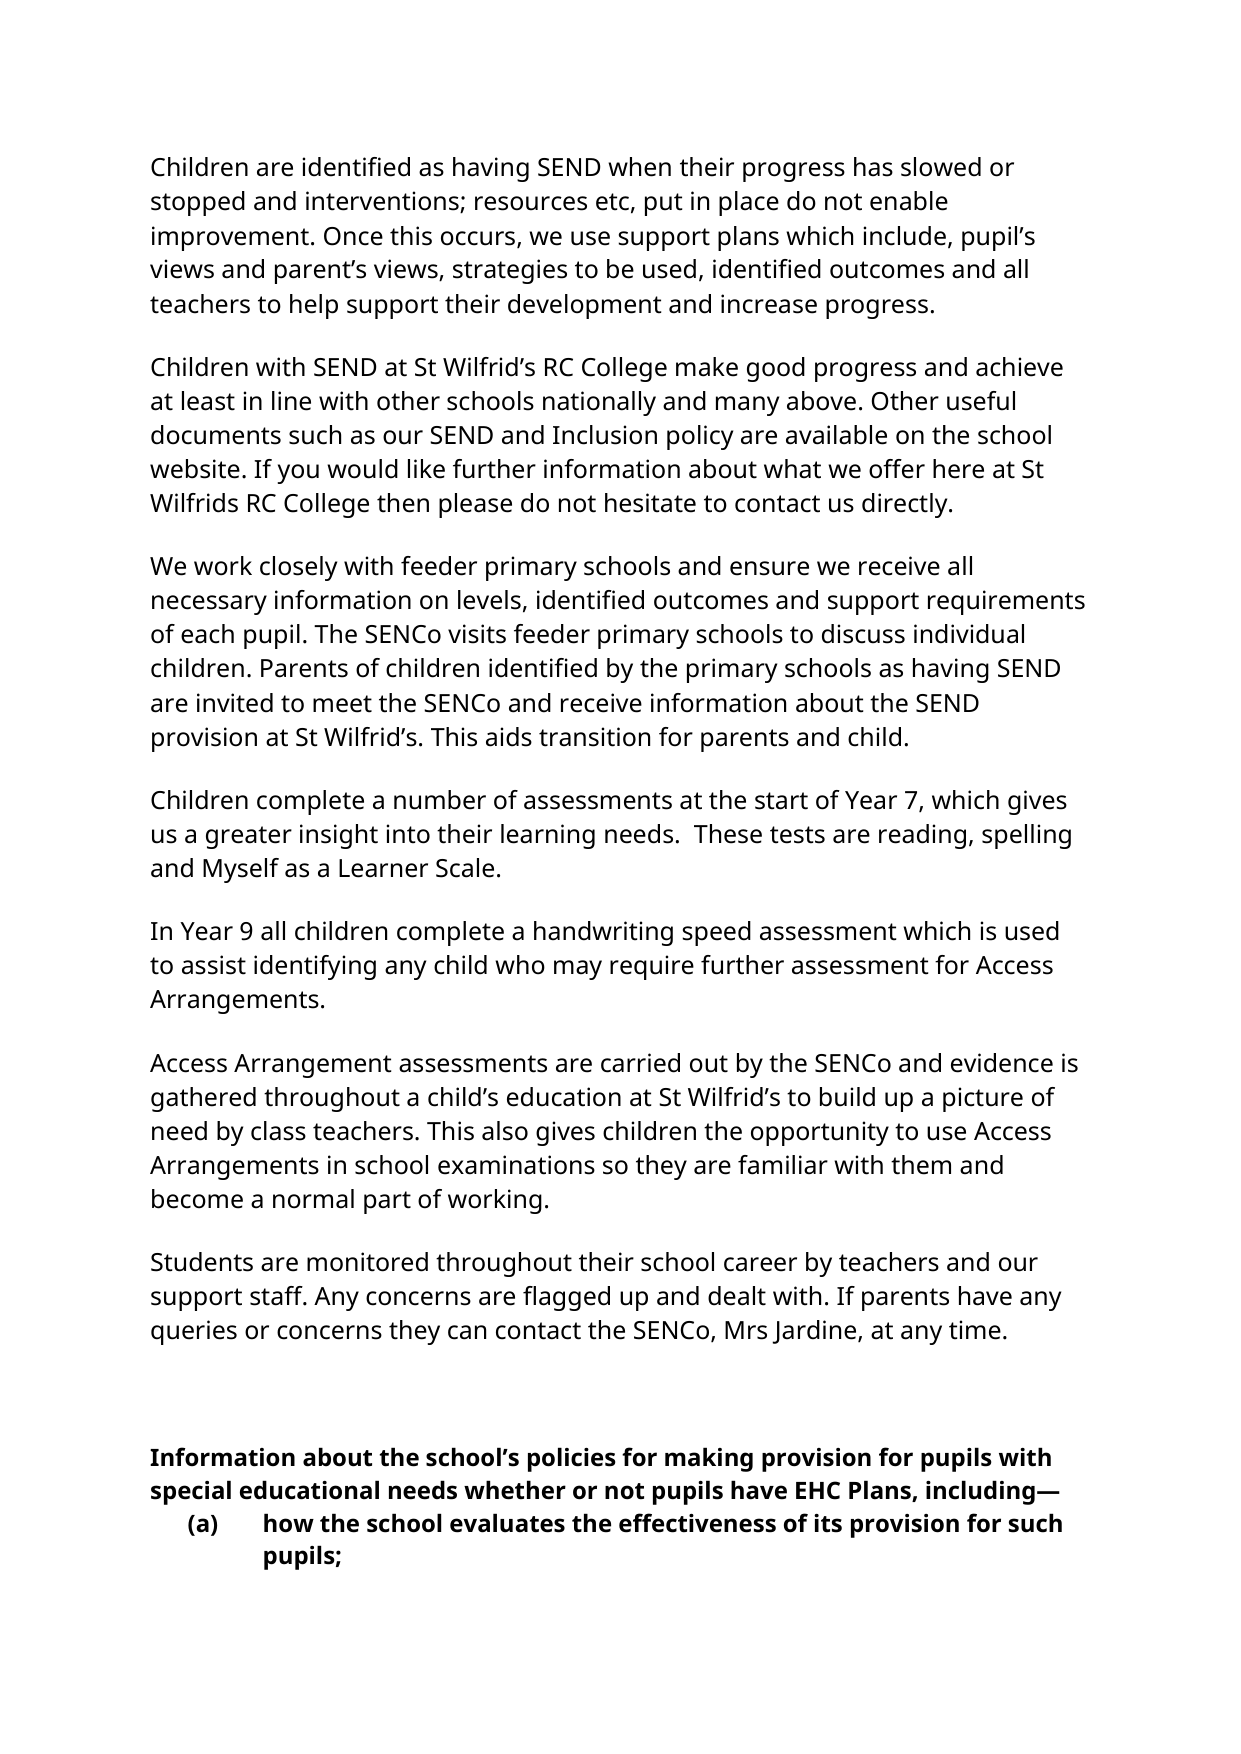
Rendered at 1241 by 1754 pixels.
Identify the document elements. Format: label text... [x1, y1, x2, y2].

text Children complete a number of assessments at the start of Year 7, which gives us a greater insight into their learning needs. These tests are reading, spelling and Myself as a Learner Scale. [150, 782, 1090, 885]
text Information about the school’s policies for making provision for pupils with special educational needs whether or not pupils have EHC Plans, including— [150, 1441, 1090, 1506]
text Children are identified as having SEND when their progress has slowed or stopped and interventions; resources etc, put in place do not enable improvement. Once this occurs, we use support plans which include, pupil’s views and parent’s views, strategies to be used, identified outcomes and all teachers to help support their development and increase progress. [150, 150, 1090, 320]
text Access Arrangement assessments are carried out by the SENCo and evidence is gathered throughout a child’s education at St Wilfrid’s to build up a picture of need by class teachers. This also gives children the opportunity to use Access Arrangements in school examinations so they are familiar with them and become a normal part of working. [150, 1045, 1090, 1216]
text Children with SEND at St Wilfrid’s RC College make good progress and achieve at least in line with other schools nationally and many above. Other useful documents such as our SEND and Inclusion policy are available on the school website. If you would like further information about what we offer here at St Wilfrids RC College then please do not hesitate to contact us directly. [150, 349, 1090, 520]
list how the school evaluates the effectiveness of its provision for such pupils; [187, 1506, 1090, 1572]
text In Year 9 all children complete a handwriting speed assessment which is used to assist identifying any child who may require further assessment for Access Arrangements. [150, 914, 1090, 1016]
text Students are monitored throughout their school career by teachers and our support staff. Any concerns are flagged up and dealt with. If parents have any queries or concerns they can contact the SENCo, Mrs Jardine, at any time. [150, 1245, 1090, 1347]
text We work closely with feeder primary schools and ensure we receive all necessary information on levels, identified outcomes and support requirements of each pupil. The SENCo visits feeder primary schools to discuss individual children. Parents of children identified by the primary schools as having SEND are invited to meet the SENCo and receive information about the SEND provision at St Wilfrid’s. This aids transition for parents and child. [150, 549, 1090, 753]
